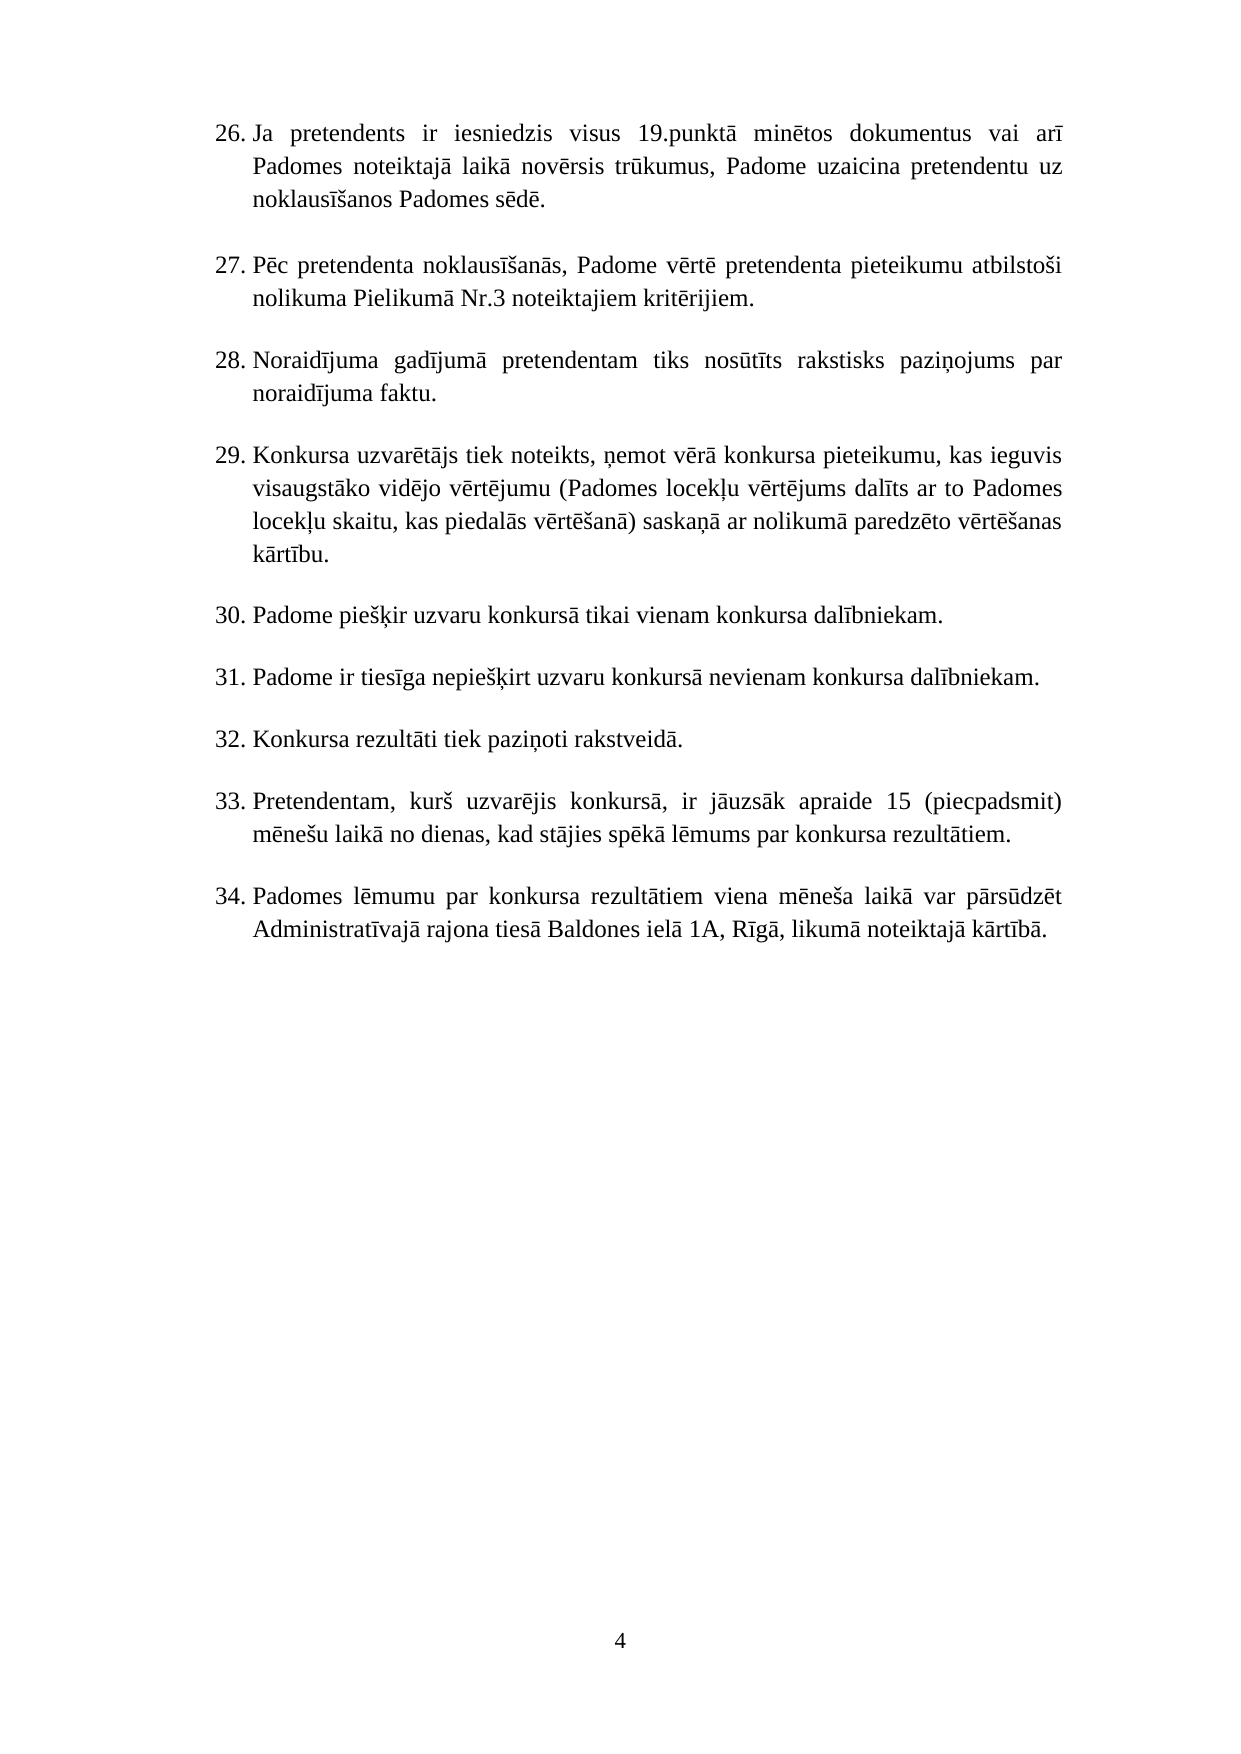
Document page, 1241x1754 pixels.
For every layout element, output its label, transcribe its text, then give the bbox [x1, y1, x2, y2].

list Padome piešķir uzvaru konkursā tikai vienam konkursa dalībniekam. [215, 601, 1063, 629]
list Konkursa rezultāti tiek paziņoti rakstveidā. [215, 724, 1063, 753]
list Pretendentam, kurš uzvarējis konkursā, ir jāuzsāk apraide 15 (piecpadsmit) mēnešu laikā no dienas, kad stājies spēkā lēmums par konkursa rezultātiem. [215, 786, 1063, 848]
list Padomes lēmumu par konkursa rezultātiem viena mēneša laikā var pārsūdzēt Administratīvajā rajona tiesā Baldones ielā 1A, Rīgā, likumā noteiktajā kārtībā. [215, 881, 1063, 942]
list Konkursa uzvarētājs tiek noteikts, ņemot vērā konkursa pieteikumu, kas ieguvis visaugstāko vidējo vērtējumu (Padomes locekļu vērtējums dalīts ar to Padomes locekļu skaitu, kas piedalās vērtēšanā) saskaņā ar nolikumā paredzēto vērtēšanas kārtību. [215, 440, 1063, 568]
list Noraidījuma gadījumā pretendentam tiks nosūtīts rakstisks paziņojums par noraidījuma faktu. [215, 345, 1063, 407]
list Ja pretendents ir iesniedzis visus 19.punktā minētos dokumentus vai arī Padomes noteiktajā laikā novērsis trūkumus, Padome uzaicina pretendentu uz noklausīšanos Padomes sēdē. [215, 118, 1063, 213]
list Padome ir tiesīga nepiešķirt uzvaru konkursā nevienam konkursa dalībniekam. [215, 662, 1063, 691]
list Pēc pretendenta noklausīšanās, Padome vērtē pretendenta pieteikumu atbilstoši nolikuma Pielikumā Nr.3 noteiktajiem kritērijiem. [215, 250, 1063, 312]
